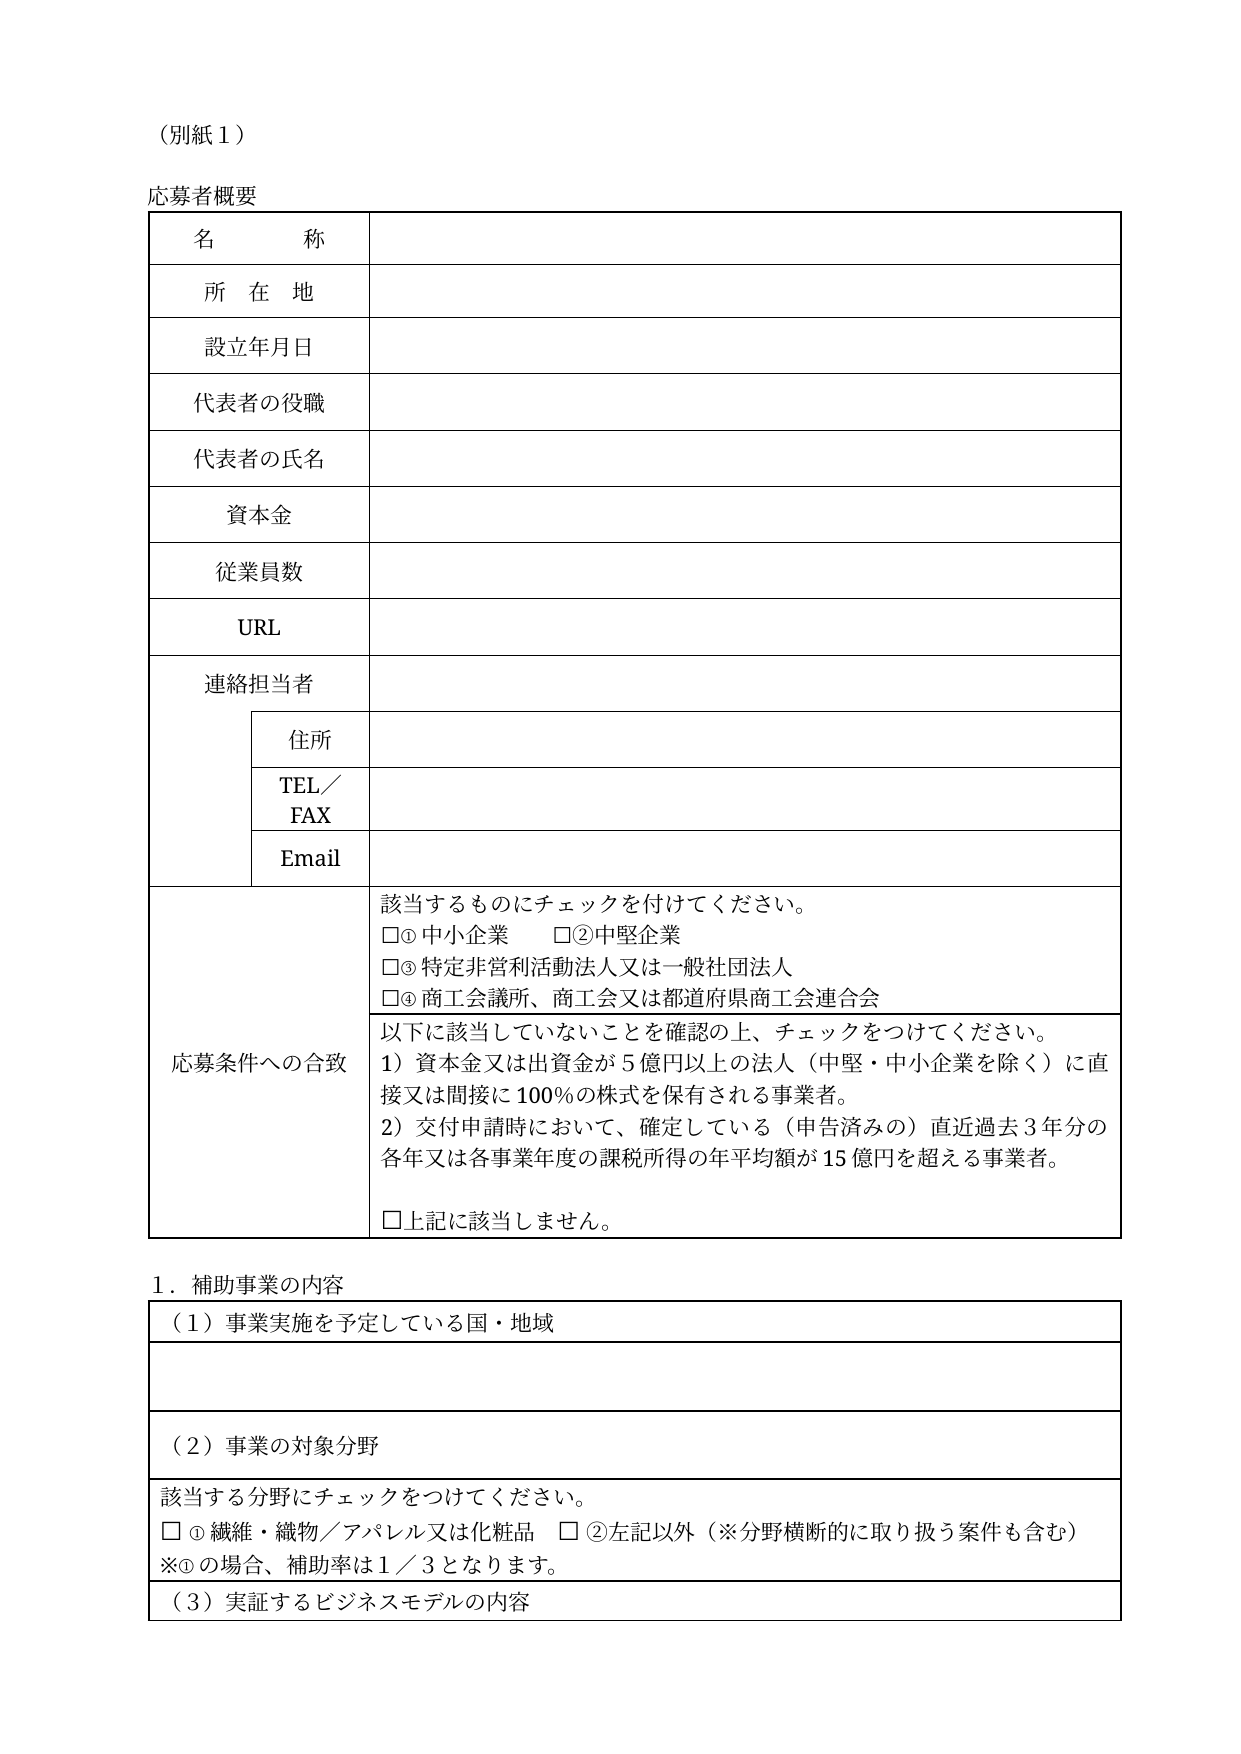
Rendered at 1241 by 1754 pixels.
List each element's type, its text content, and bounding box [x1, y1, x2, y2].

table_cell [150, 711, 251, 886]
table_cell [370, 543, 1120, 598]
table_cell [150, 1343, 1120, 1409]
table_cell 所 在 地 [150, 265, 369, 317]
table_header 名 称 [150, 213, 369, 264]
table_cell [370, 599, 1120, 654]
table_cell 応募条件への合致 [150, 887, 369, 1237]
text 応募者概要 [148, 179, 1122, 211]
table_cell [370, 265, 1120, 317]
table_cell [370, 487, 1120, 542]
table_cell 該当するものにチェックを付けてください。 ①中小企業 ②中堅企業 ③特定非営利活動法人又は一般社団法人 ④商工会議所、商工会又は都道府県商工会連合会 [370, 887, 1120, 1013]
table_cell 代表者の役職 [150, 374, 369, 429]
table_cell （３）実証するビジネスモデルの内容 [150, 1582, 1120, 1620]
table_cell [370, 712, 1120, 767]
table_cell 以下に該当していないことを確認の上、チェックをつけてください。 1）資本金又は出資金が５億円以上の法人（中堅・中小企業を除く）に直接又は間接に100％の株式を保有される事業者。 2）交付申請時において、確定している（申告済みの）直近過去３年分の各年又は各事業年度の課税所得の年平均額が15億円を超える事業者。 上記に該当しません。 [370, 1015, 1120, 1237]
text １．補助事業の内容 [148, 1269, 1122, 1300]
table_header [370, 213, 1120, 264]
table_cell 該当する分野にチェックをつけてください。 ①繊維・織物／アパレル又は化粧品 ②左記以外（※分野横断的に取り扱う案件も含む） ※①の場合、補助率は１／３となります。 [150, 1480, 1120, 1579]
table_cell [370, 656, 1120, 711]
table_cell TEL／FAX [252, 768, 369, 829]
table_cell 住所 [252, 712, 369, 767]
table_cell [370, 768, 1120, 829]
table_cell URL [150, 599, 369, 654]
table_cell 資本金 [150, 487, 369, 542]
table_cell 従業員数 [150, 543, 369, 598]
text （別紙１） [148, 118, 1122, 149]
table_header （１）事業実施を予定している国・地域 [150, 1302, 1120, 1341]
table_cell [370, 374, 1120, 429]
table_cell 連絡担当者 [150, 656, 369, 711]
table_cell 代表者の氏名 [150, 431, 369, 486]
table_cell [370, 431, 1120, 486]
table_cell Email [252, 831, 369, 886]
table_cell [370, 318, 1120, 373]
table_cell 設立年月日 [150, 318, 369, 373]
table_cell [370, 831, 1120, 886]
table_cell （２）事業の対象分野 [150, 1412, 1120, 1478]
